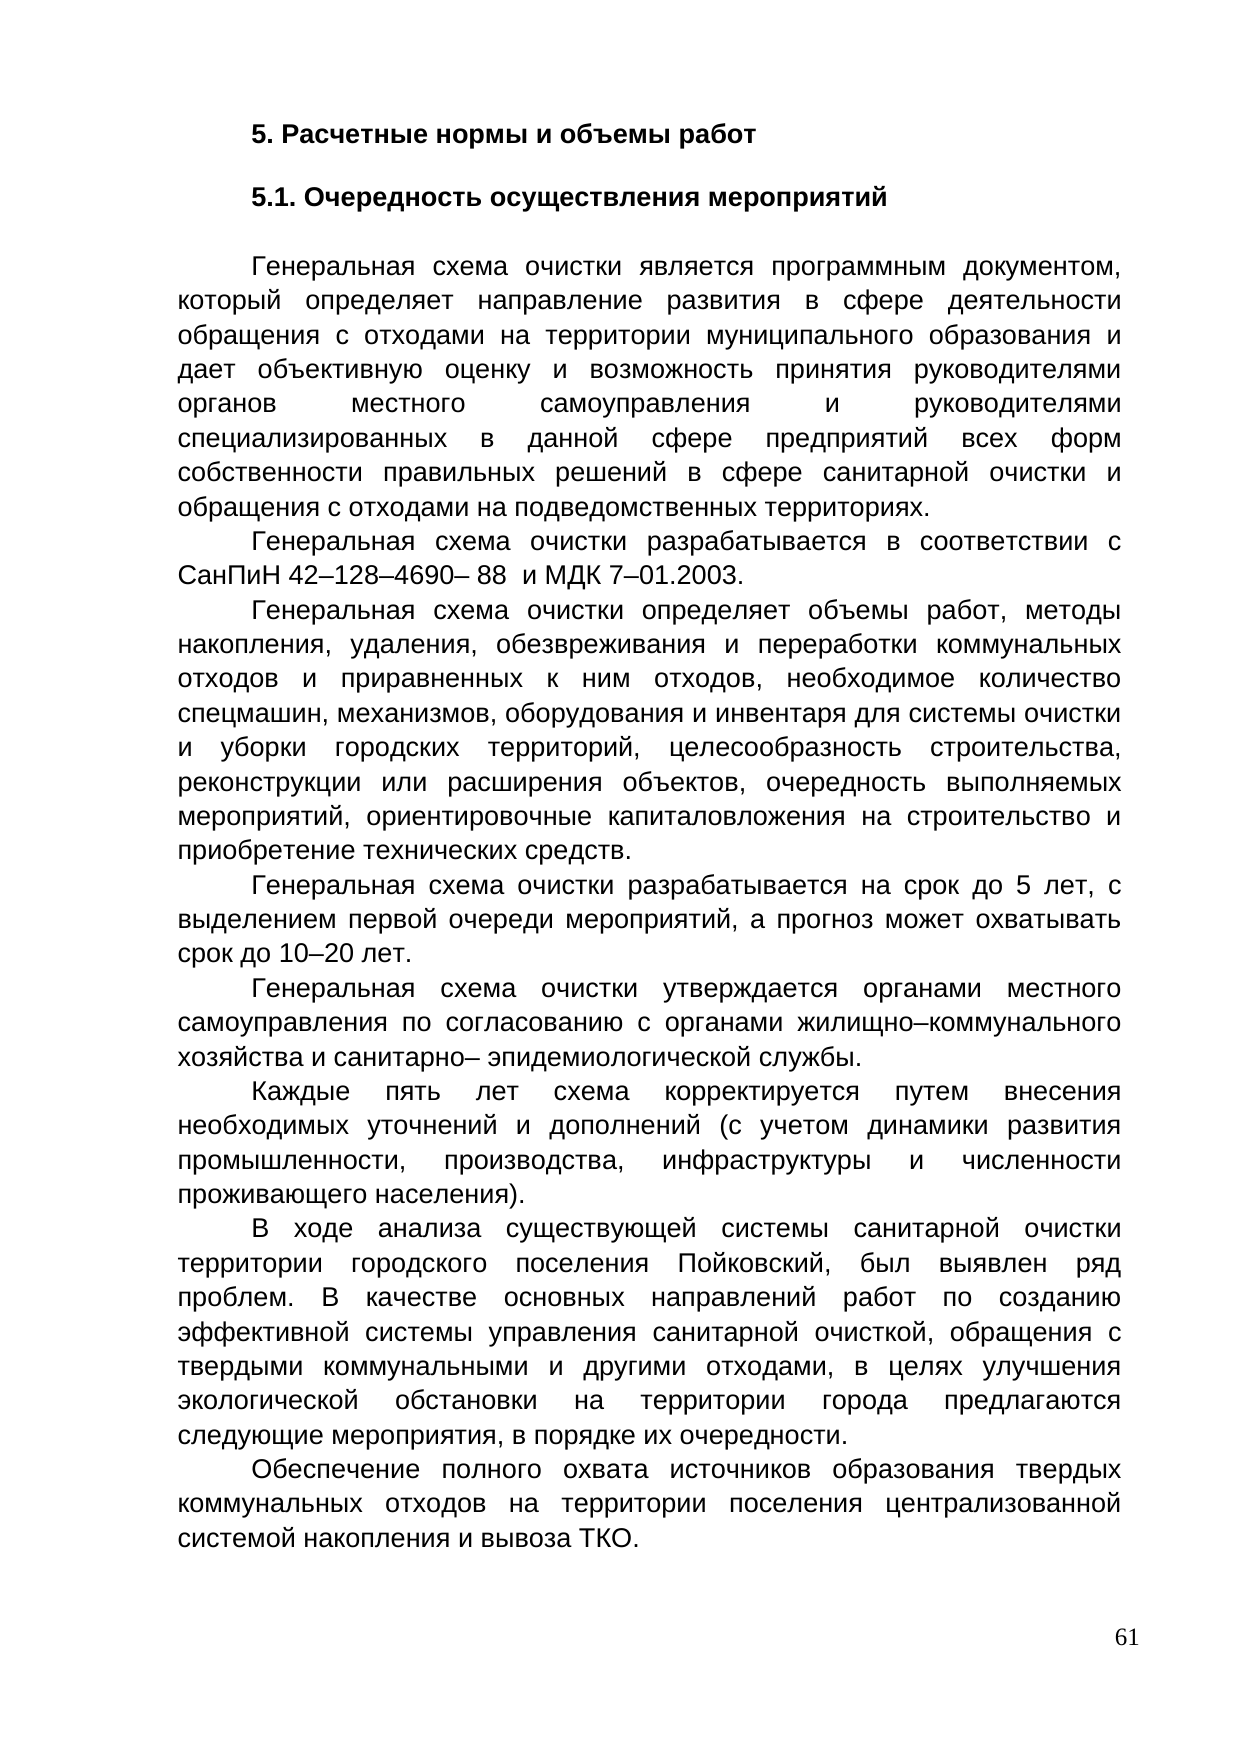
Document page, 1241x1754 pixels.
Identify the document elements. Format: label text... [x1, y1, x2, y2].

text Генеральная схема очистки определяет объемы работ, методы накопления, удаления, обезвреживания и переработки коммунальных отходов и приравненных к ним отходов, необходимое количество спецмашин, механизмов, оборудования и инвентаря для системы очистки и уборки городских территорий, целесообразность строительства, реконструкции или расширения объектов, очередность выполняемых мероприятий, ориентировочные капиталовложения на строительство и приобретение технических средств. [177, 594, 1122, 866]
text Генеральная схема очистки утверждается органами местного самоуправления по согласованию с органами жилищно–коммунального хозяйства и санитарно– эпидемиологической службы. [177, 972, 1122, 1072]
text Генеральная схема очистки разрабатывается на срок до 5 лет, с выделением первой очереди мероприятий, а прогноз может охватывать срок до 10–20 лет. [177, 869, 1122, 969]
text Генеральная схема очистки является программным документом, который определяет направление развития в сфере деятельности обращения с отходами на территории муниципального образования и дает объективную оценку и возможность принятия руководителями органов местного самоуправления и руководителями специализированных в данной сфере предприятий всех форм собственности правильных решений в сфере санитарной очистки и обращения с отходами на подведомственных территориях. [177, 250, 1122, 522]
subtitle 5.1. Очередность осуществления мероприятий [177, 181, 1122, 212]
text Каждые пять лет схема корректируется путем внесения необходимых уточнений и дополнений (с учетом динамики развития промышленности, производства, инфраструктуры и численности проживающего населения). [177, 1075, 1122, 1209]
text Генеральная схема очистки разрабатывается в соответствии с СанПиН 42–128–4690– 88 и МДК 7–01.2003. [177, 525, 1122, 591]
text Обеспечение полного охвата источников образования твердых коммунальных отходов на территории поселения централизованной системой накопления и вывоза ТКО. [177, 1453, 1122, 1553]
text В ходе анализа существующей системы санитарной очистки территории городского поселения Пойковский, был выявлен ряд проблем. В качестве основных направлений работ по созданию эффективной системы управления санитарной очисткой, обращения с твердыми коммунальными и другими отходами, в целях улучшения экологической обстановки на территории города предлагаются следующие мероприятия, в порядке их очередности. [177, 1212, 1122, 1450]
subtitle 5. Расчетные нормы и объемы работ [177, 118, 1122, 149]
